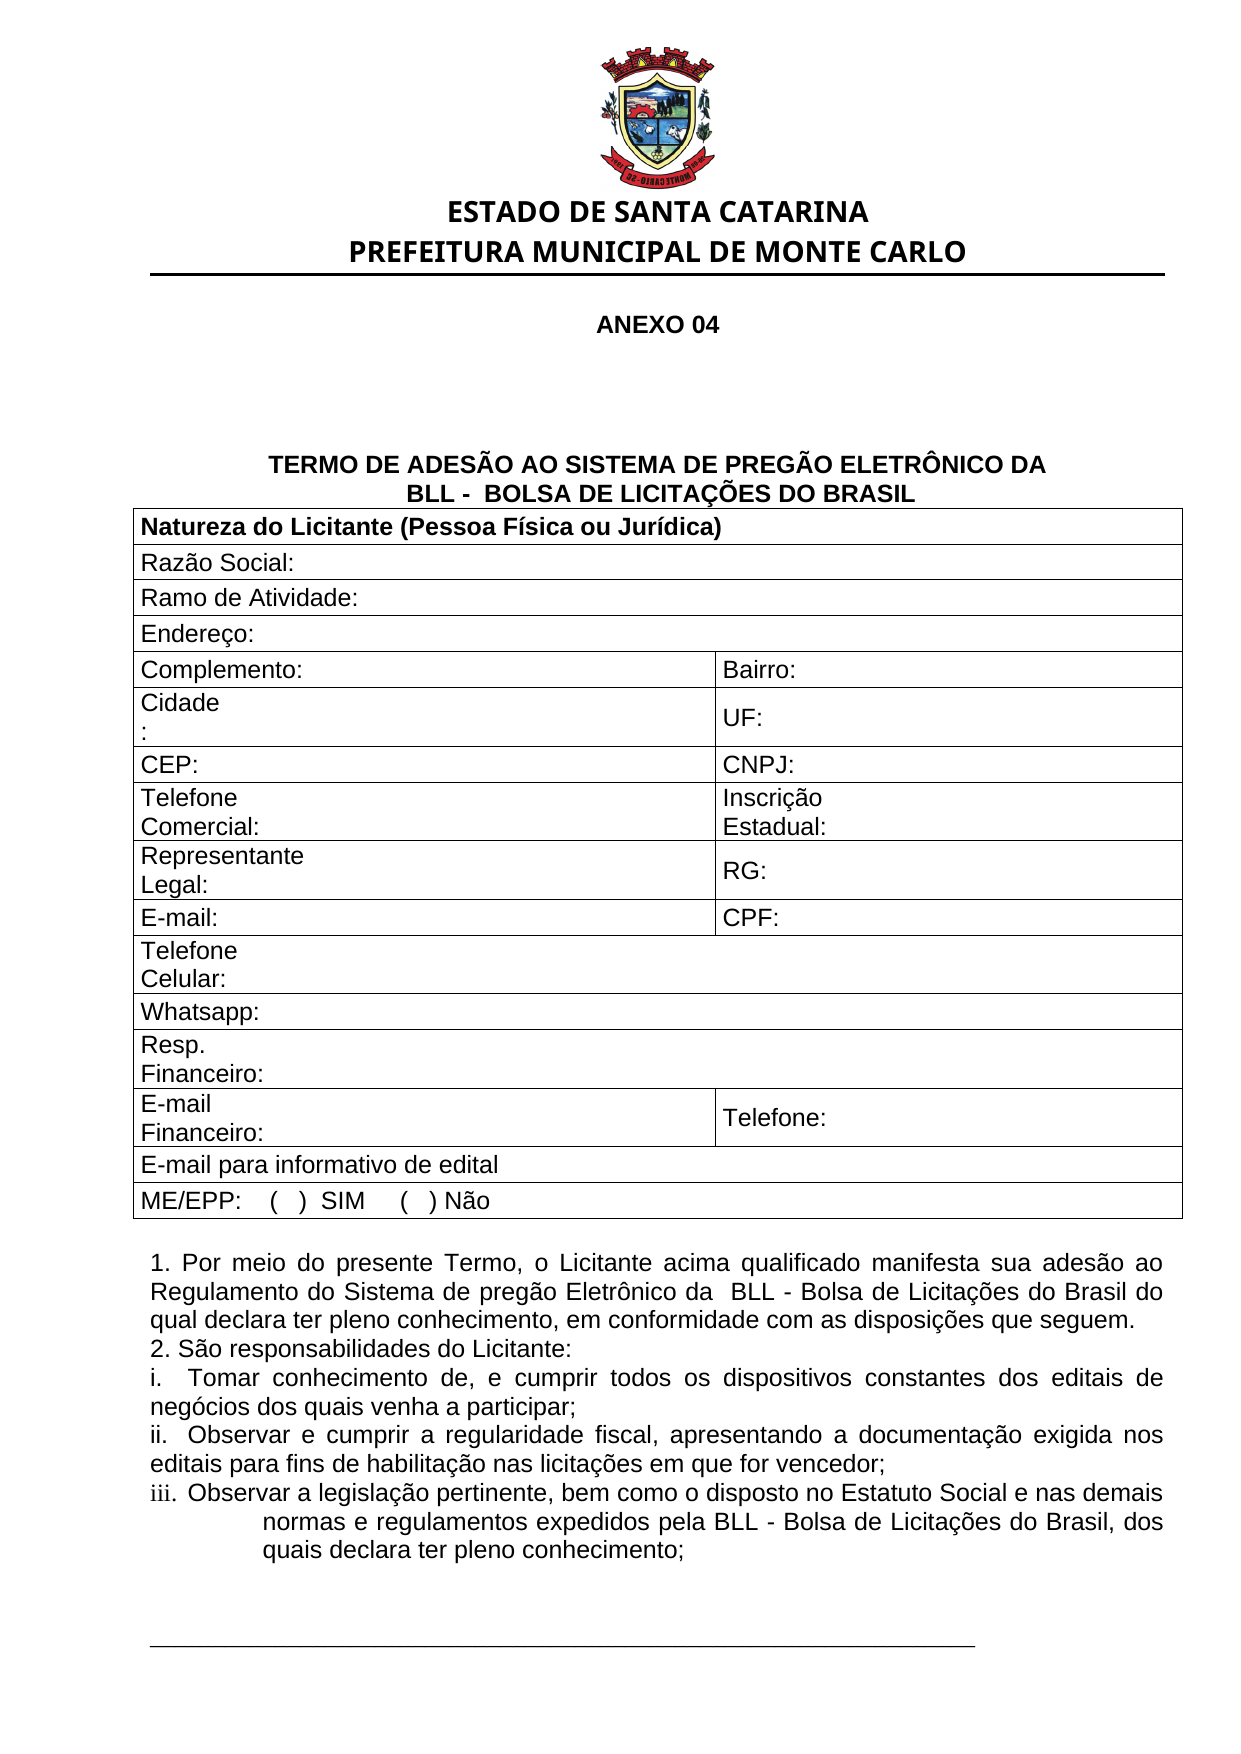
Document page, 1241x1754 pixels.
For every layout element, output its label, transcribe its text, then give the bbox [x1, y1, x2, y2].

table_cell Complemento: [134, 652, 319, 687]
table_header Natureza do Licitante (Pessoa Física ou Jurídica) [134, 509, 1182, 543]
table_cell Cidade: [134, 688, 234, 746]
table_cell Resp. Financeiro: [134, 1030, 331, 1088]
text TERMO DE ADESÃO AO SISTEMA DE PREGÃO ELETRÔNICO DA BLL - BOLSA DE LICITAÇÕES DO BRASIL [150, 450, 1165, 507]
table_cell [369, 783, 715, 840]
table_cell [234, 688, 715, 746]
table_cell Razão Social: [134, 545, 325, 579]
table_cell Telefone Celular: [134, 936, 331, 993]
table_cell CEP: [134, 747, 234, 782]
table_cell CNPJ: [716, 747, 807, 782]
table_cell [331, 936, 1182, 993]
table_cell UF: [716, 688, 807, 746]
picture [600, 46, 715, 192]
table_cell Bairro: [716, 652, 807, 687]
table_cell Inscrição Estadual: [716, 783, 930, 840]
table_cell [325, 545, 1182, 579]
table_cell [331, 1089, 715, 1146]
text ANEXO 04 [150, 310, 1165, 339]
table_cell Telefone Comercial: [134, 783, 369, 840]
table_cell [379, 580, 1182, 615]
text 1. Por meio do presente Termo, o Licitante acima qualificado manifesta sua adesão ao Regulamento do Sistema de pregão Eletrônico da BLL - Bolsa de Licitações do Brasil do qual declara ter pleno conhecimento, em conformidade com as disposições que seguem. [150, 1248, 1165, 1334]
table_cell [289, 616, 1182, 651]
table_cell Whatsapp: [134, 994, 331, 1029]
table_cell [239, 900, 715, 935]
text 2. São responsabilidades do Licitante: [150, 1334, 1165, 1363]
table_cell [807, 652, 1182, 687]
table_cell RG: [716, 841, 798, 899]
table_cell [798, 900, 1182, 935]
table_cell Telefone: [716, 1089, 843, 1146]
table_cell ME/EPP: ( ) SIM ( ) Não [134, 1183, 1182, 1218]
table_cell [331, 1030, 1182, 1088]
table_cell Endereço: [134, 616, 288, 651]
table_cell [798, 841, 1182, 899]
table_cell [807, 688, 1182, 746]
table_cell Representante Legal: [134, 841, 369, 899]
table_cell Ramo de Atividade: [134, 580, 379, 615]
text i. Tomar conhecimento de, e cumprir todos os dispositivos constantes dos editais de negócios dos quais venha a participar; [150, 1363, 1165, 1420]
table_cell [320, 652, 715, 687]
table_cell CPF: [716, 900, 798, 935]
table_cell [331, 994, 1182, 1029]
table_cell [930, 783, 1182, 840]
table_cell [369, 841, 715, 899]
table_cell E-mail Financeiro: [134, 1089, 331, 1146]
table_cell E-mail para informativo de edital [134, 1147, 1182, 1182]
text ii. Observar e cumprir a regularidade fiscal, apresentando a documentação exigida nos editais para fins de habilitação nas licitações em que for vencedor; [150, 1420, 1165, 1478]
table_cell E-mail: [134, 900, 239, 935]
list Observar a legislação pertinente, bem como o disposto no Estatuto Social e nas demais normas e regulamentos expedidos pela BLL - Bolsa de Licitações do Brasil, dos quais declara ter pleno conhecimento; [150, 1478, 1165, 1564]
table_cell [234, 747, 715, 782]
table_cell [807, 747, 1182, 782]
table_cell [843, 1089, 1182, 1146]
